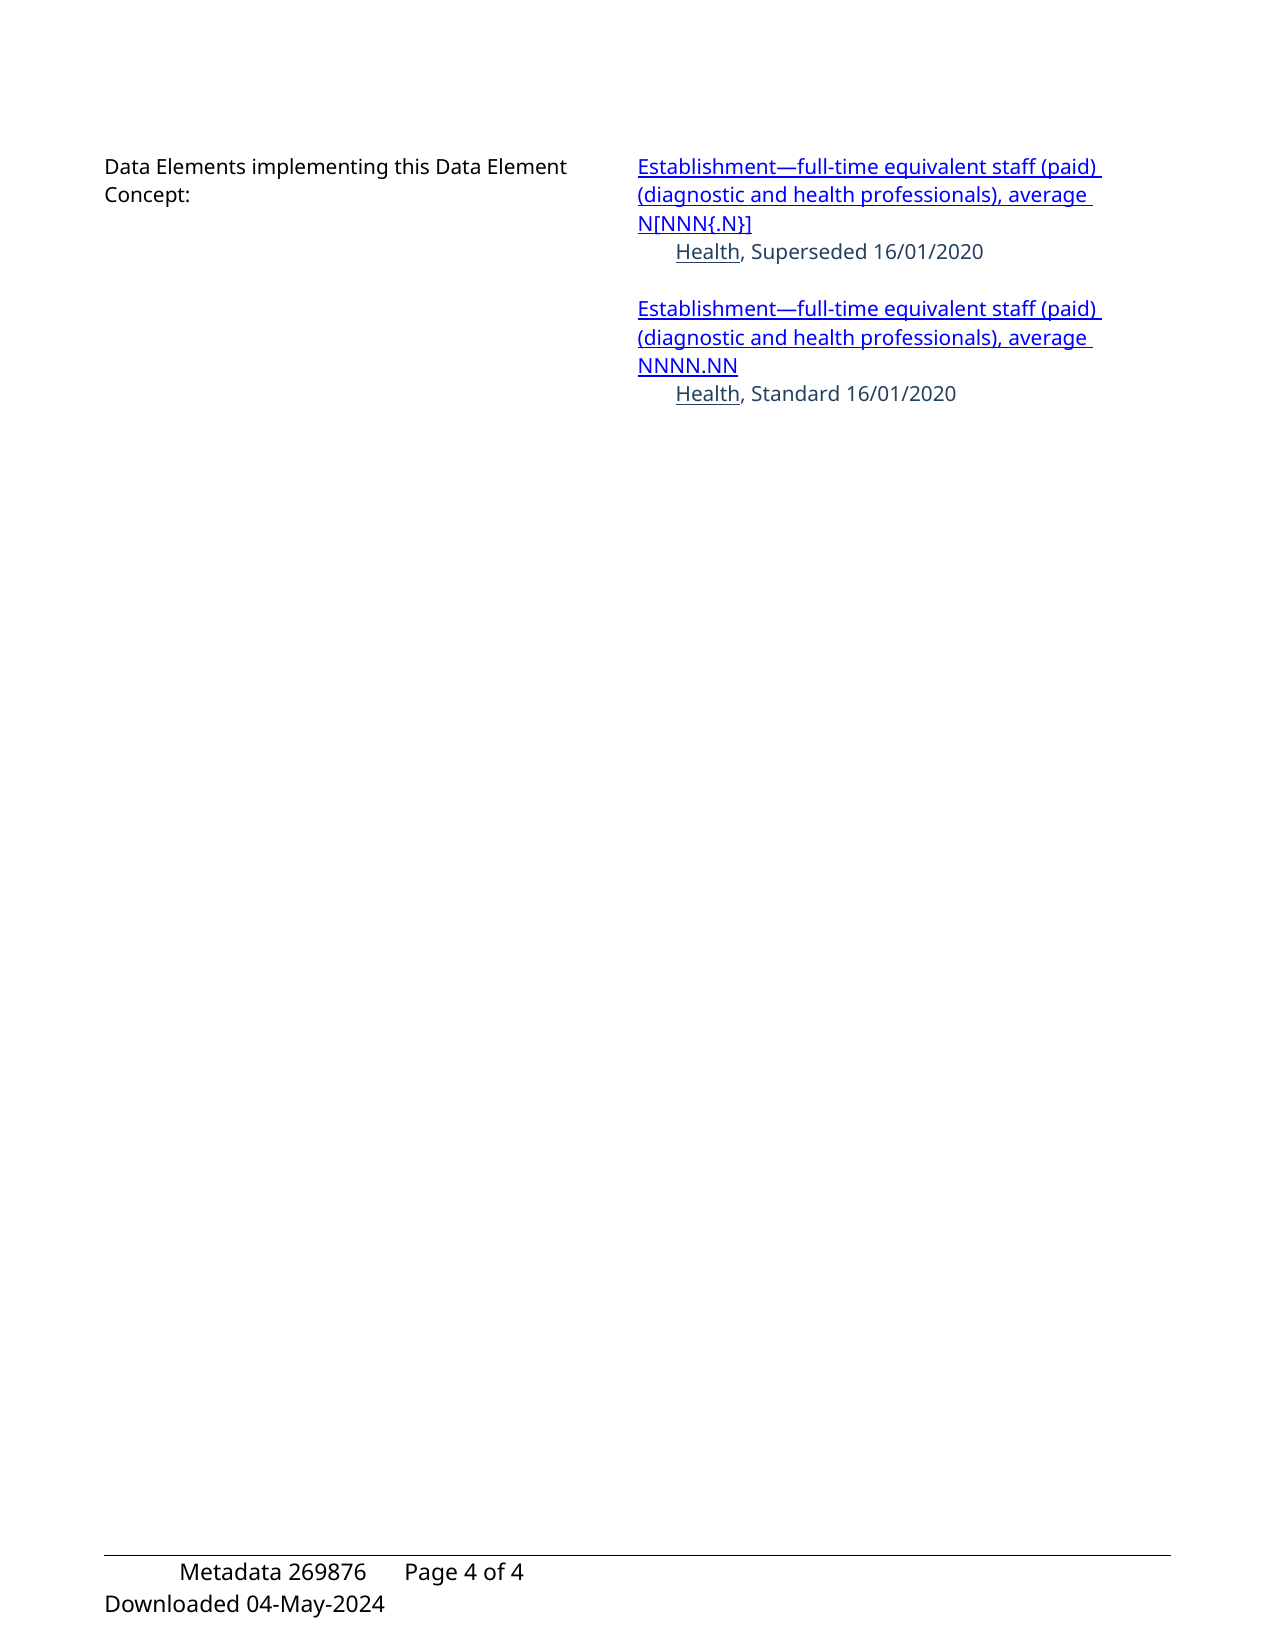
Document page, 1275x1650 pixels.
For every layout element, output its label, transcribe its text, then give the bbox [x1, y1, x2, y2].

table_header Establishment—full-time equivalent staff (paid) (diagnostic and health professionals), average N[NNN{.N}] Health, Superseded 16/01/2020 Establishment—full-time equivalent staff (paid) (diagnostic and health professionals), average NNNN.NN Health, Standard 16/01/2020 [626, 142, 1159, 475]
table_header Data Elements implementing this Data Element Concept: [93, 142, 626, 475]
